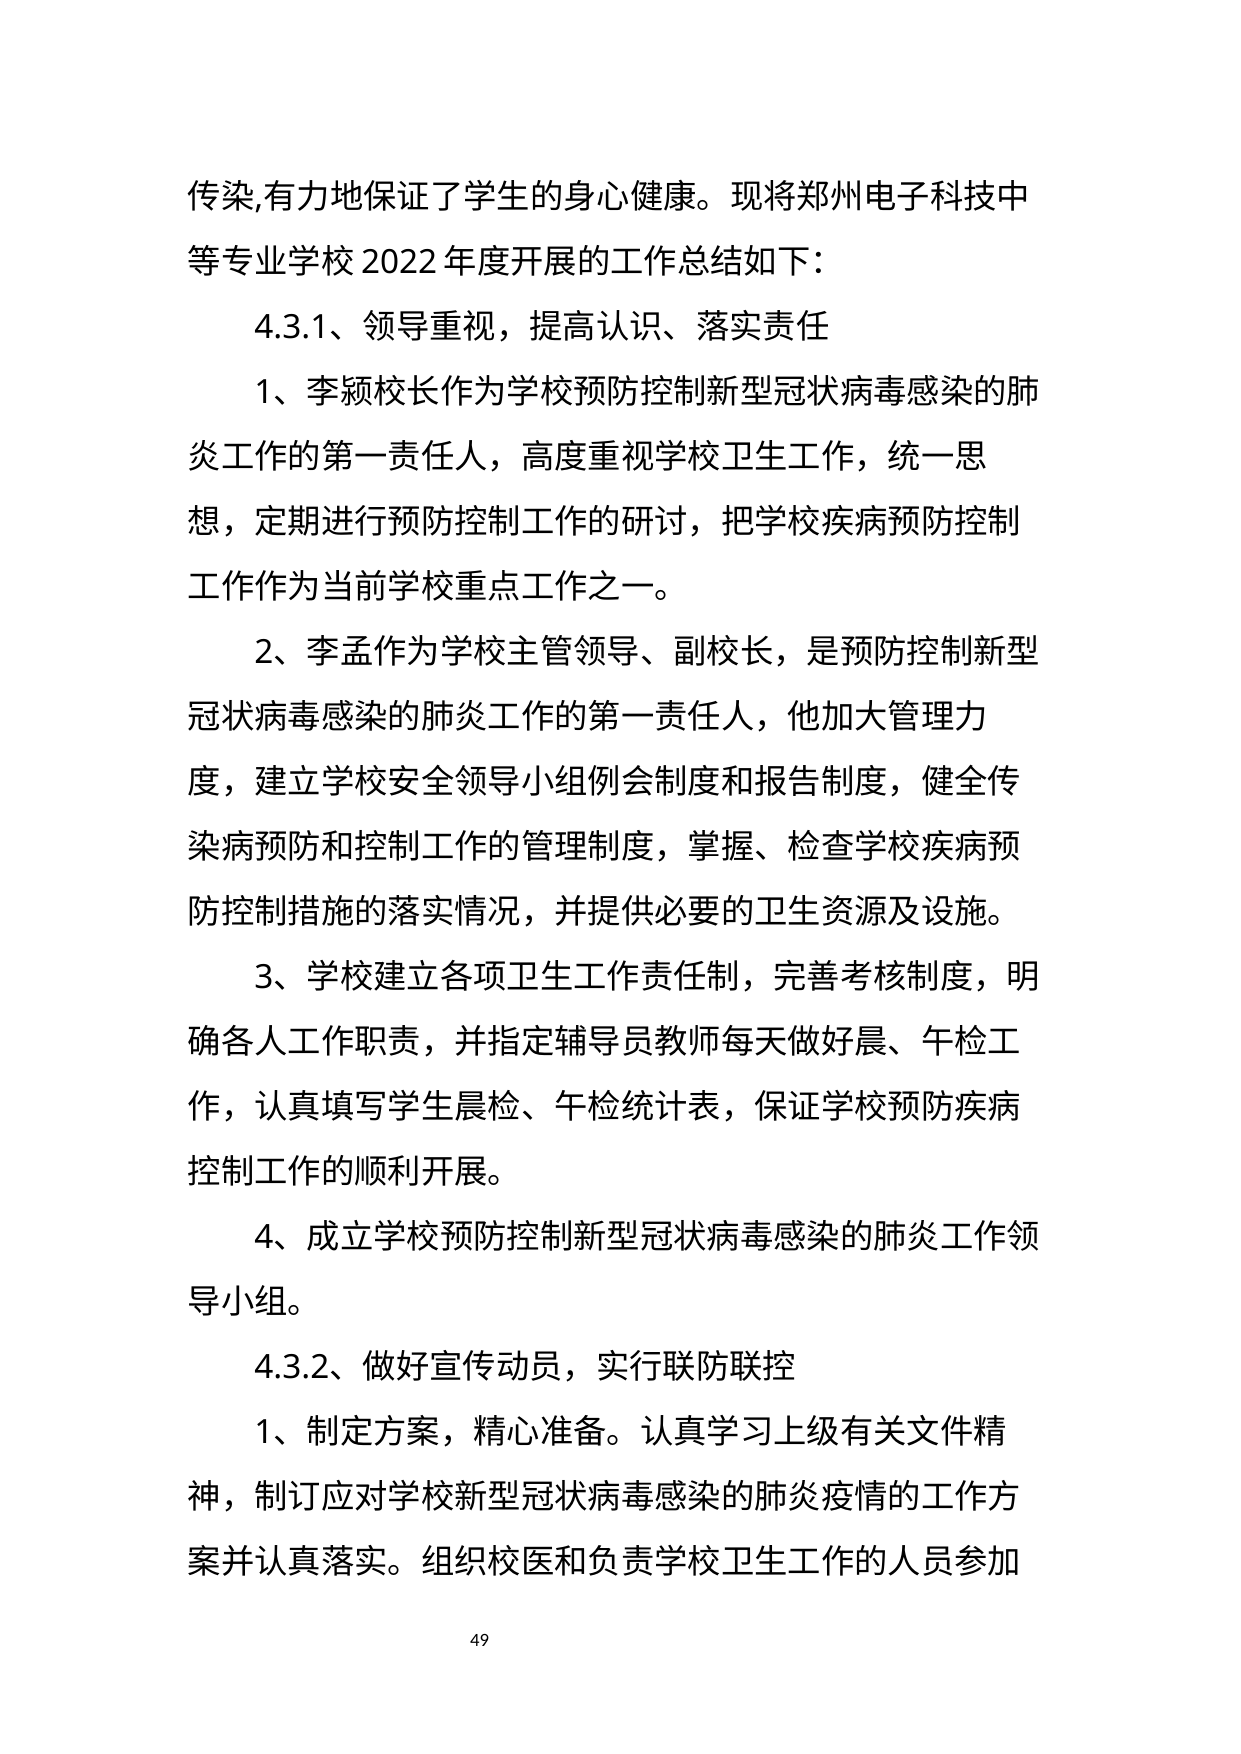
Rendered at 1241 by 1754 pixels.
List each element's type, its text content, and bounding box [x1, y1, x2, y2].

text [187, 162, 1053, 292]
text 2、李孟作为学校主管领导、副校长，是预防控制新型冠状病毒感染的肺炎工作的第一责任人，他加大管理力度，建立学校安全领导小组例会制度和报告制度，健全传染病预防和控制工作的管理制度，掌握、检查学校疾病预防控制措施的落实情况，并提供必要的卫生资源及设施。 [187, 617, 1053, 942]
text 4.3.1、领导重视，提高认识、落实责任 [187, 292, 1053, 357]
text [187, 1397, 1053, 1592]
text 1、李颍校长作为学校预防控制新型冠状病毒感染的肺炎工作的第一责任人，高度重视学校卫生工作，统一思想，定期进行预防控制工作的研讨，把学校疾病预防控制工作作为当前学校重点工作之一。 [187, 357, 1053, 617]
text 3、学校建立各项卫生工作责任制，完善考核制度，明确各人工作职责，并指定辅导员教师每天做好晨、午检工作，认真填写学生晨检、午检统计表，保证学校预防疾病控制工作的顺利开展。 [187, 942, 1053, 1202]
text 4.3.2、做好宣传动员，实行联防联控 [187, 1332, 1053, 1397]
text 4、成立学校预防控制新型冠状病毒感染的肺炎工作领导小组。 [187, 1202, 1053, 1332]
